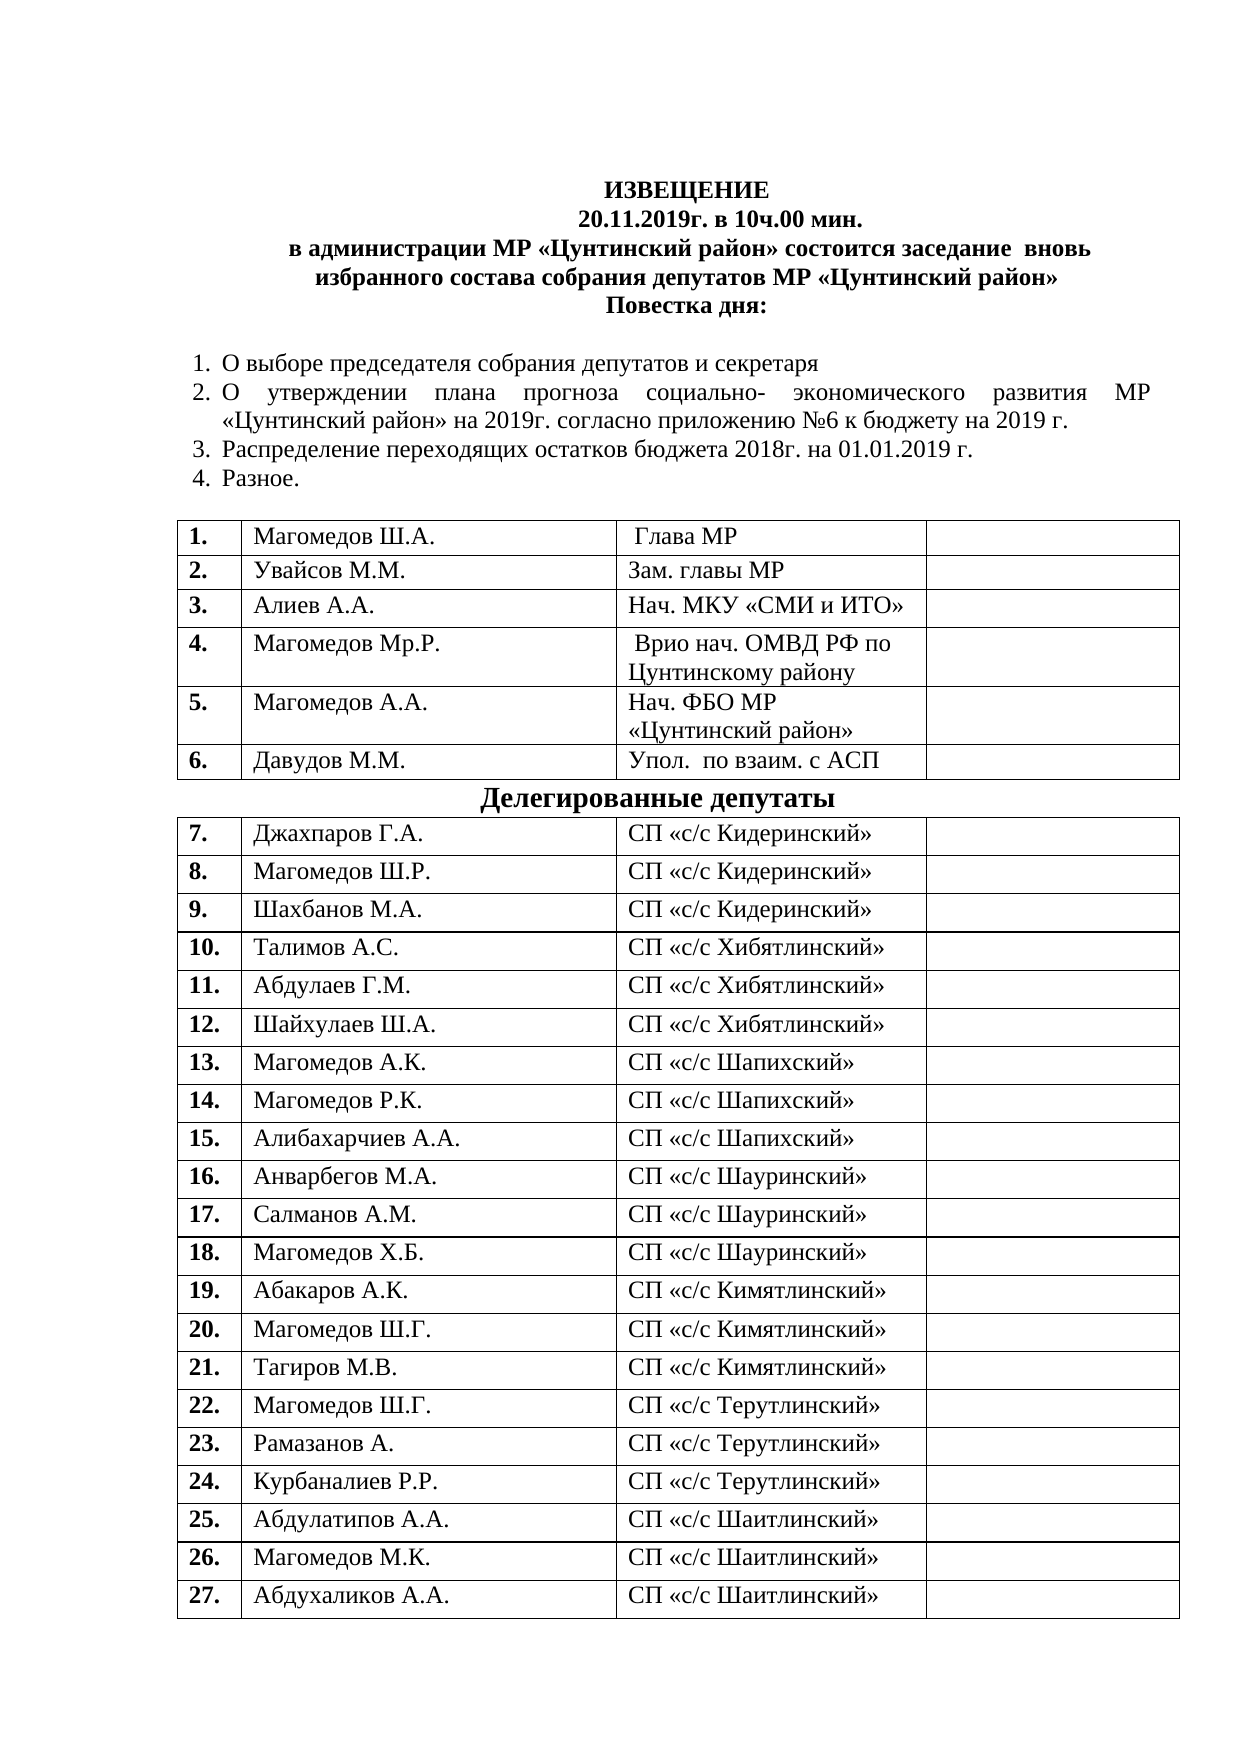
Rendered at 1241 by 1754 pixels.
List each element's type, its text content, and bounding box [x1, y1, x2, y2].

table_cell СП «с/с Шауринский» [617, 1199, 926, 1236]
table_cell [927, 628, 1179, 686]
table_cell [927, 1390, 1179, 1427]
table_cell Талимов А.С. [242, 933, 616, 969]
table_cell [927, 1047, 1179, 1084]
table_cell 16. [178, 1161, 241, 1198]
table_cell 11. [178, 971, 241, 1008]
table_header Магомедов Ш.А. [242, 521, 616, 554]
table_cell Абакаров А.К. [242, 1276, 616, 1313]
table_cell Салманов А.М. [242, 1199, 616, 1236]
table_cell СП «с/с Терутлинский» [617, 1390, 926, 1427]
table_cell Магомедов Ш.Г. [242, 1314, 616, 1351]
table_cell 24. [178, 1466, 241, 1503]
table_cell 10. [178, 933, 241, 969]
table_cell СП «с/с Кидеринский» [617, 894, 926, 931]
table_cell [927, 1009, 1179, 1046]
table_cell 25. [178, 1504, 241, 1541]
table_cell СП «с/с Терутлинский» [617, 1428, 926, 1465]
table_cell Магомедов М.К. [242, 1543, 616, 1579]
table_cell Нач. МКУ «СМИ и ИТО» [617, 590, 926, 627]
table_cell [927, 1428, 1179, 1465]
table_header 1. [178, 521, 241, 554]
table_cell 8. [178, 856, 241, 893]
table_cell 12. [178, 1009, 241, 1046]
table_cell 9. [178, 894, 241, 931]
table_cell Рамазанов А. [242, 1428, 616, 1465]
table_cell 3. [178, 590, 241, 627]
table_cell Врио нач. ОМВД РФ по Цунтинскому району [617, 628, 926, 686]
table_cell [927, 1199, 1179, 1236]
table_cell Упол. по взаим. с АСП [617, 745, 926, 779]
table_cell [927, 1276, 1179, 1313]
table_cell Магомедов Р.К. [242, 1085, 616, 1122]
table_cell Нач. ФБО МР «Цунтинский район» [617, 687, 926, 744]
table_cell Алибахарчиев А.А. [242, 1123, 616, 1160]
table_cell СП «с/с Кимятлинский» [617, 1314, 926, 1351]
table_cell СП «с/с Хибятлинский» [617, 1009, 926, 1046]
table_cell 15. [178, 1123, 241, 1160]
table_cell Анварбегов М.А. [242, 1161, 616, 1198]
table_cell [927, 1238, 1179, 1274]
table_cell [927, 1123, 1179, 1160]
table_cell 5. [178, 687, 241, 744]
table_cell СП «с/с Хибятлинский» [617, 971, 926, 1008]
list Разное. [192, 463, 1152, 492]
list О утверждении плана прогноза социально- экономического развития МР «Цунтинский район» на 2019г. согласно приложению №6 к бюджету на 2019 г. [192, 377, 1152, 434]
table_cell СП «с/с Шаитлинский» [617, 1543, 926, 1579]
table_cell Магомедов А.А. [242, 687, 616, 744]
table_cell [927, 1161, 1179, 1198]
table_cell [927, 556, 1179, 589]
table_cell 13. [178, 1047, 241, 1084]
table_cell Абдулаев Г.М. [242, 971, 616, 1008]
table_cell Тагиров М.В. [242, 1352, 616, 1389]
table_cell Магомедов А.К. [242, 1047, 616, 1084]
table_cell Увайсов М.М. [242, 556, 616, 589]
table_cell [927, 1352, 1179, 1389]
table_cell Магомедов Мр.Р. [242, 628, 616, 686]
table_cell 19. [178, 1276, 241, 1313]
table_cell Зам. главы МР [617, 556, 926, 589]
table_cell Магомедов Х.Б. [242, 1238, 616, 1274]
list О выборе председателя собрания депутатов и секретаря [192, 348, 1152, 377]
table_header Глава МР [617, 521, 926, 554]
table_cell СП «с/с Кидеринский» [617, 818, 926, 855]
table_cell [927, 687, 1179, 744]
table_cell Давудов М.М. [242, 745, 616, 779]
table_cell 21. [178, 1352, 241, 1389]
list Распределение переходящих остатков бюджета 2018г. на 01.01.2019 г. [192, 434, 1152, 463]
table_cell 20. [178, 1314, 241, 1351]
table_cell СП «с/с Шауринский» [617, 1238, 926, 1274]
table_cell 23. [178, 1428, 241, 1465]
table_cell 17. [178, 1199, 241, 1236]
table_cell [927, 1085, 1179, 1122]
table_cell Магомедов Ш.Г. [242, 1390, 616, 1427]
table_cell [927, 894, 1179, 931]
table_cell [927, 590, 1179, 627]
table_cell Магомедов Ш.Р. [242, 856, 616, 893]
table_cell [927, 1581, 1179, 1618]
table_cell [927, 1543, 1179, 1579]
table_cell 4. [178, 628, 241, 686]
table_cell СП «с/с Шаитлинский» [617, 1581, 926, 1618]
table_cell Абдухаликов А.А. [242, 1581, 616, 1618]
table_cell СП «с/с Шаитлинский» [617, 1504, 926, 1541]
table_cell [927, 971, 1179, 1008]
table_cell Курбаналиев Р.Р. [242, 1466, 616, 1503]
table_cell Алиев А.А. [242, 590, 616, 627]
table_cell [927, 745, 1179, 779]
table_cell СП «с/с Шапихский» [617, 1123, 926, 1160]
table_cell 14. [178, 1085, 241, 1122]
text в администрации МР «Цунтинский район» состоится заседание вновь избранного состава собрания депутатов МР «Цунтинский район» [222, 233, 1152, 291]
table_cell Абдулатипов А.А. [242, 1504, 616, 1541]
table_cell Джахпаров Г.А. [242, 818, 616, 855]
table_cell [927, 1314, 1179, 1351]
table_cell 18. [178, 1238, 241, 1274]
text 20.11.2019г. в 10ч.00 мин. [222, 204, 1152, 233]
table_cell 7. [178, 818, 241, 855]
text Повестка дня: [222, 291, 1152, 319]
table_cell СП «с/с Шапихский» [617, 1085, 926, 1122]
table_cell СП «с/с Кимятлинский» [617, 1352, 926, 1389]
table_cell СП «с/с Кидеринский» [617, 856, 926, 893]
table_cell Делегированные депутаты [177, 780, 1172, 817]
table_cell СП «с/с Шапихский» [617, 1047, 926, 1084]
table_header [927, 521, 1179, 554]
table_cell [927, 856, 1179, 893]
table_cell Шайхулаев Ш.А. [242, 1009, 616, 1046]
table_cell СП «с/с Терутлинский» [617, 1466, 926, 1503]
table_cell 6. [178, 745, 241, 779]
table_cell СП «с/с Шауринский» [617, 1161, 926, 1198]
table_cell Шахбанов М.А. [242, 894, 616, 931]
table_cell 27. [178, 1581, 241, 1618]
table_cell [927, 1504, 1179, 1541]
table_cell 2. [178, 556, 241, 589]
table_cell [927, 933, 1179, 969]
table_cell [927, 1466, 1179, 1503]
table_cell СП «с/с Кимятлинский» [617, 1276, 926, 1313]
text ИЗВЕЩЕНИЕ [222, 176, 1152, 204]
table_cell [927, 818, 1179, 855]
table_cell СП «с/с Хибятлинский» [617, 933, 926, 969]
table_cell 26. [178, 1543, 241, 1579]
table_cell 22. [178, 1390, 241, 1427]
